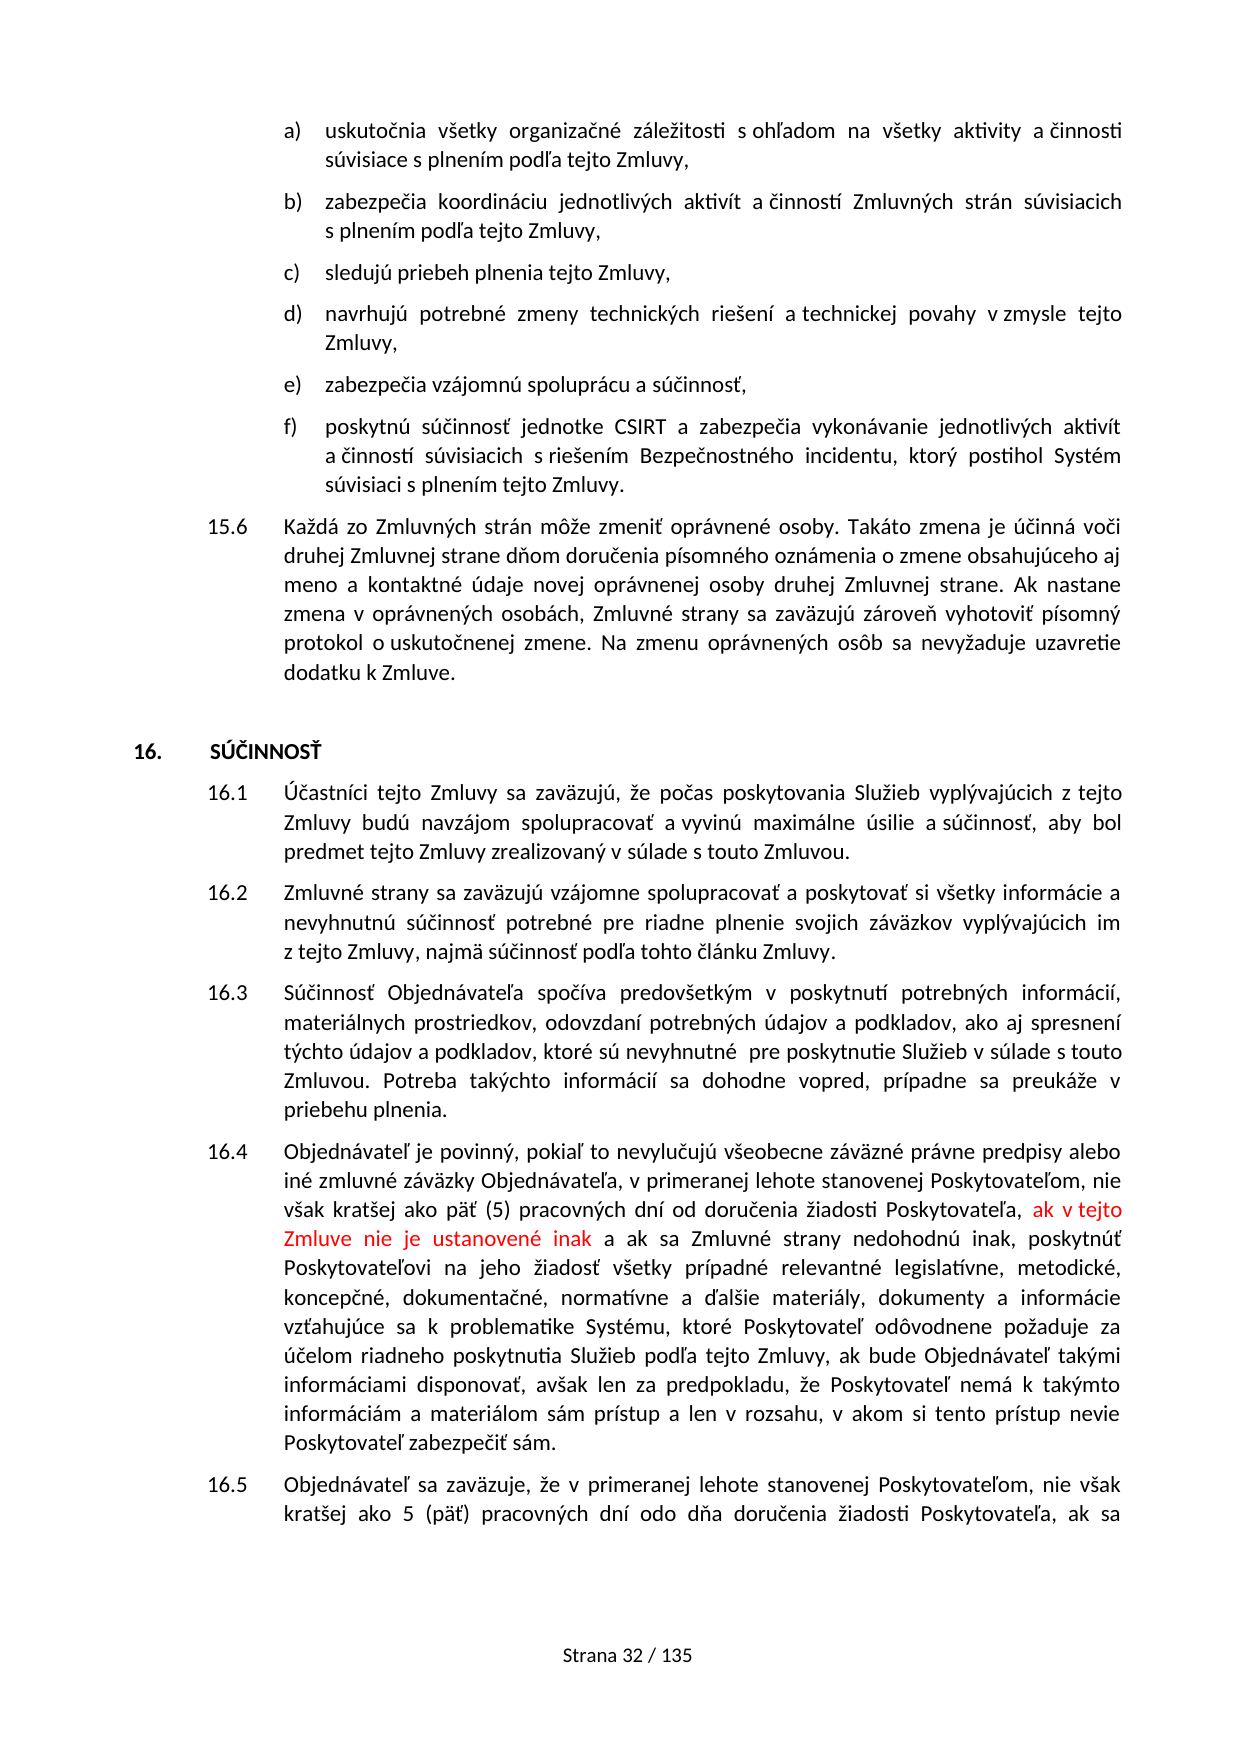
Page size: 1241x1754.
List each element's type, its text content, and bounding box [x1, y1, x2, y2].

text Každá zo Zmluvných strán môže zmeniť oprávnené osoby. Takáto zmena je účinná voči druhej Zmluvnej strane dňom doručenia písomného oznámenia o zmene obsahujúceho aj meno a kontaktné údaje novej oprávnenej osoby druhej Zmluvnej strane. Ak nastane zmena v oprávnených osobách, Zmluvné strany sa zaväzujú zároveň vyhotoviť písomný protokol o uskutočnenej zmene. Na zmenu oprávnených osôb sa nevyžaduje uzavretie dodatku k Zmluve. [207, 511, 1122, 686]
text Súčinnosť Objednávateľa spočíva predovšetkým v poskytnutí potrebných informácií, materiálnych prostriedkov, odovzdaní potrebných údajov a podkladov, ako aj spresnení týchto údajov a podkladov, ktoré sú nevyhnutné pre poskytnutie Služieb v súlade s touto Zmluvou. Potreba takýchto informácií sa dohodne vopred, prípadne sa preukáže v priebehu plnenia. [207, 977, 1122, 1123]
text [207, 1469, 1122, 1527]
list zabezpečia koordináciu jednotlivých aktivít a činností Zmluvných strán súvisiacich s plnením podľa tejto Zmluvy, [283, 186, 1122, 244]
list zabezpečia vzájomnú spoluprácu a súčinnosť, [283, 369, 1122, 398]
list uskutočnia všetky organizačné záležitosti s ohľadom na všetky aktivity a činnosti súvisiace s plnením podľa tejto Zmluvy, [283, 115, 1122, 173]
list navrhujú potrebné zmeny technických riešení a technickej povahy v zmysle tejto Zmluvy, [283, 298, 1122, 357]
text SÚČINNOSŤ [133, 736, 1122, 765]
text Účastníci tejto Zmluvy sa zaväzujú, že počas poskytovania Služieb vyplývajúcich z tejto Zmluvy budú navzájom spolupracovať a vyvinú maximálne úsilie a súčinnosť, aby bol predmet tejto Zmluvy zrealizovaný v súlade s touto Zmluvou. [207, 777, 1122, 865]
text Objednávateľ je povinný, pokiaľ to nevylučujú všeobecne záväzné právne predpisy alebo iné zmluvné záväzky Objednávateľa, v primeranej lehote stanovenej Poskytovateľom, nie však kratšej ako päť (5) pracovných dní od doručenia žiadosti Poskytovateľa, ak v tejto Zmluve nie je ustanovené inak a ak sa Zmluvné strany nedohodnú inak, poskytnúť Poskytovateľovi na jeho žiadosť všetky prípadné relevantné legislatívne, metodické, koncepčné, dokumentačné, normatívne a ďalšie materiály, dokumenty a informácie vzťahujúce sa k problematike Systému, ktoré Poskytovateľ odôvodnene požaduje za účelom riadneho poskytnutia Služieb podľa tejto Zmluvy, ak bude Objednávateľ takými informáciami disponovať, avšak len za predpokladu, že Poskytovateľ nemá k takýmto informáciám a materiálom sám prístup a len v rozsahu, v akom si tento prístup nevie Poskytovateľ zabezpečiť sám. [207, 1136, 1122, 1457]
text Zmluvné strany sa zaväzujú vzájomne spolupracovať a poskytovať si všetky informácie a nevyhnutnú súčinnosť potrebné pre riadne plnenie svojich záväzkov vyplývajúcich im z tejto Zmluvy, najmä súčinnosť podľa tohto článku Zmluvy. [207, 877, 1122, 965]
list sledujú priebeh plnenia tejto Zmluvy, [283, 257, 1122, 286]
list poskytnú súčinnosť jednotke CSIRT a zabezpečia vykonávanie jednotlivých aktivít a činností súvisiacich s riešením Bezpečnostného incidentu, ktorý postihol Systém súvisiaci s plnením tejto Zmluvy. [283, 411, 1122, 498]
